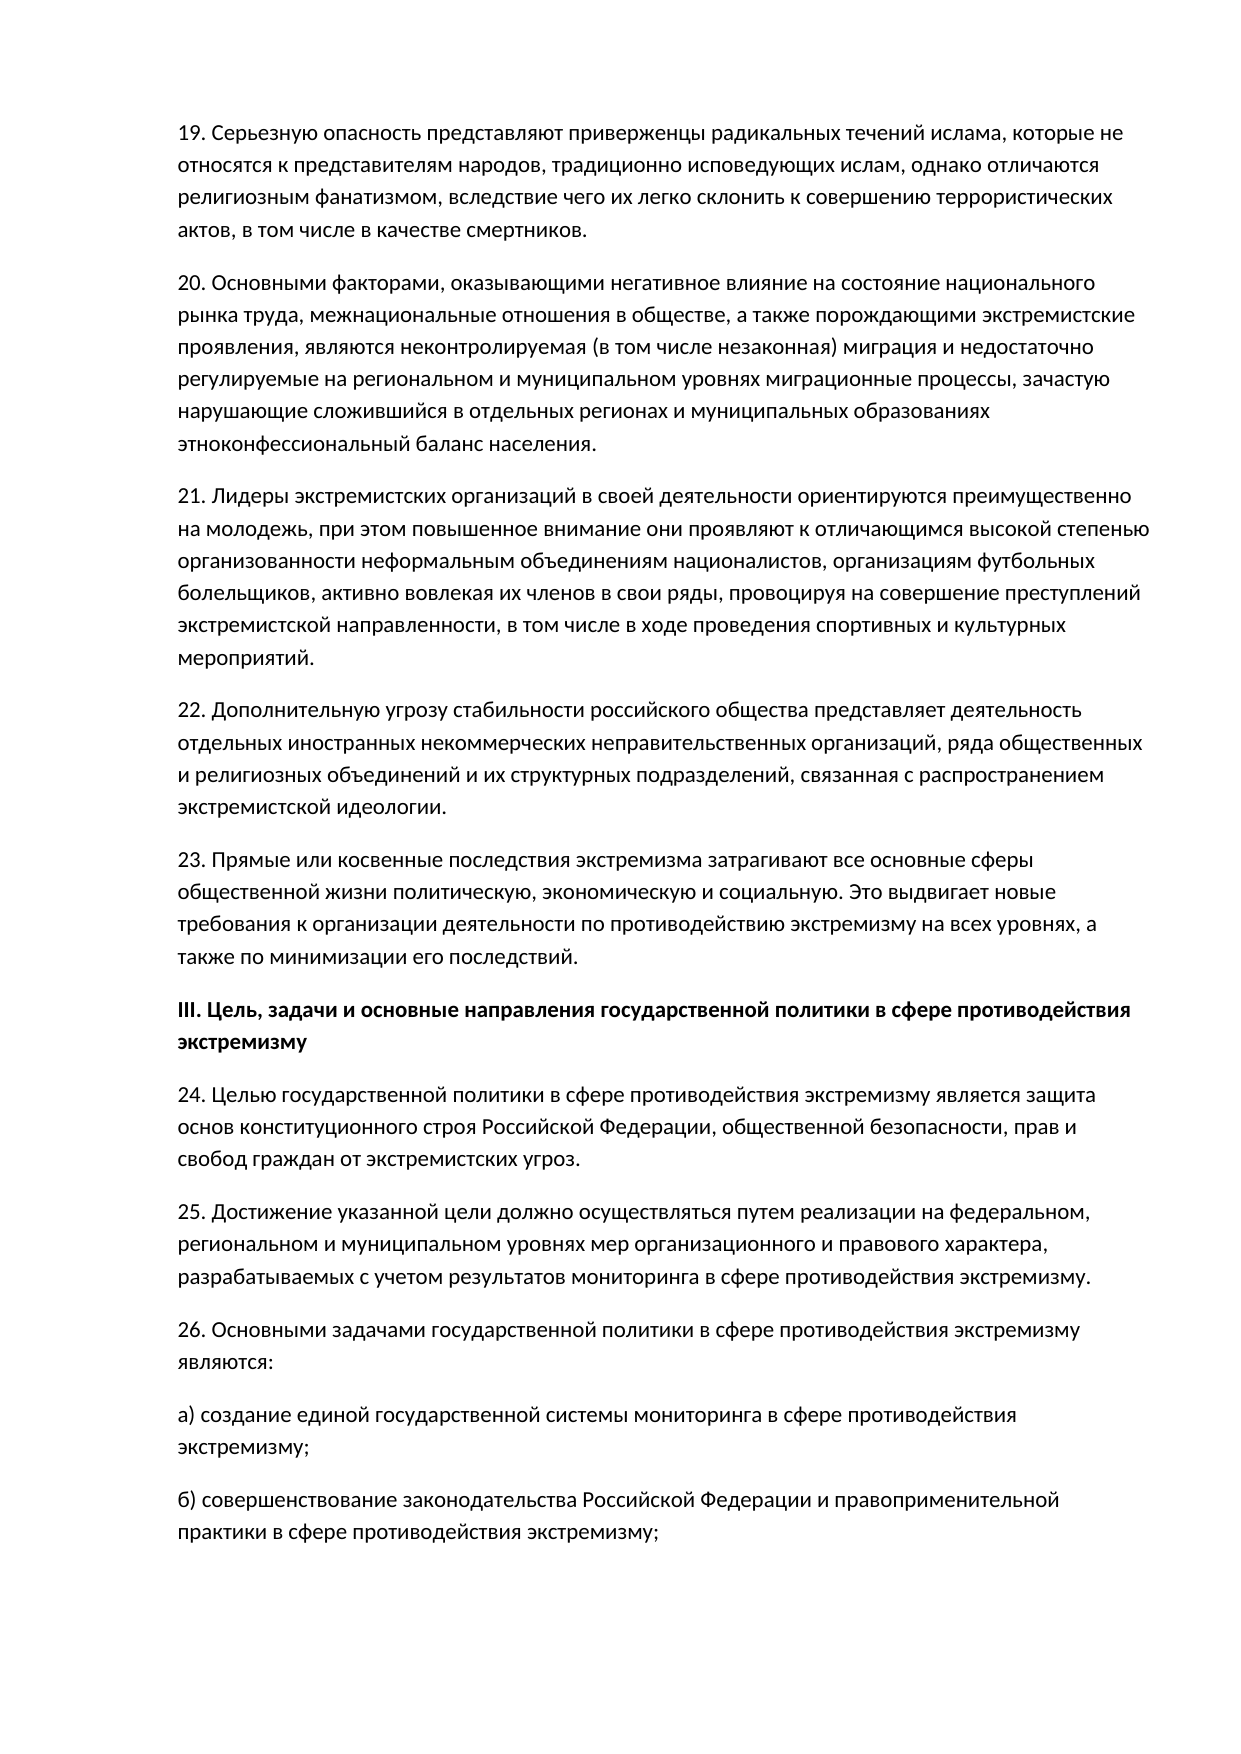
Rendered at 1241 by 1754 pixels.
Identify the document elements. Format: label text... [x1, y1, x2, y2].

text 21. Лидеры экстремистских организаций в своей деятельности ориентируются преимущественно на молодежь, при этом повышенное внимание они проявляют к отличающимся высокой степенью организованности неформальным объединениям националистов, организациям футбольных болельщиков, активно вовлекая их членов в свои ряды, провоцируя на совершение преступлений экстремистской направленности, в том числе в ходе проведения спортивных и культурных мероприятий. [177, 482, 1152, 671]
text 25. Достижение указанной цели должно осуществляться путем реализации на федеральном, региональном и муниципальном уровнях мер организационного и правового характера, разрабатываемых с учетом результатов мониторинга в сфере противодействия экстремизму. [177, 1197, 1152, 1290]
text III. Цель, задачи и основные направления государственной политики в сфере противодействия экстремизму [177, 995, 1152, 1055]
text 20. Основными факторами, оказывающими негативное влияние на состояние национального рынка труда, межнациональные отношения в обществе, а также порождающими экстремистские проявления, являются неконтролируемая (в том числе незаконная) миграция и недостаточно регулируемые на региональном и муниципальном уровнях миграционные процессы, зачастую нарушающие сложившийся в отдельных регионах и муниципальных образованиях этноконфессиональный баланс населения. [177, 268, 1152, 457]
text а) создание единой государственной системы мониторинга в сфере противодействия экстремизму; [177, 1400, 1152, 1460]
text 24. Целью государственной политики в сфере противодействия экстремизму является защита основ конституционного строя Российской Федерации, общественной безопасности, прав и свобод граждан от экстремистских угроз. [177, 1080, 1152, 1172]
text 26. Основными задачами государственной политики в сфере противодействия экстремизму являются: [177, 1315, 1152, 1375]
text 19. Серьезную опасность представляют приверженцы радикальных течений ислама, которые не относятся к представителям народов, традиционно исповедующих ислам, однако отличаются религиозным фанатизмом, вследствие чего их легко склонить к совершению террористических актов, в том числе в качестве смертников. [177, 118, 1152, 243]
text 23. Прямые или косвенные последствия экстремизма затрагивают все основные сферы общественной жизни политическую, экономическую и социальную. Это выдвигает новые требования к организации деятельности по противодействию экстремизму на всех уровнях, а также по минимизации его последствий. [177, 845, 1152, 970]
text 22. Дополнительную угрозу стабильности российского общества представляет деятельность отдельных иностранных некоммерческих неправительственных организаций, ряда общественных и религиозных объединений и их структурных подразделений, связанная с распространением экстремистской идеологии. [177, 696, 1152, 820]
text б) совершенствование законодательства Российской Федерации и правоприменительной практики в сфере противодействия экстремизму; [177, 1485, 1152, 1545]
